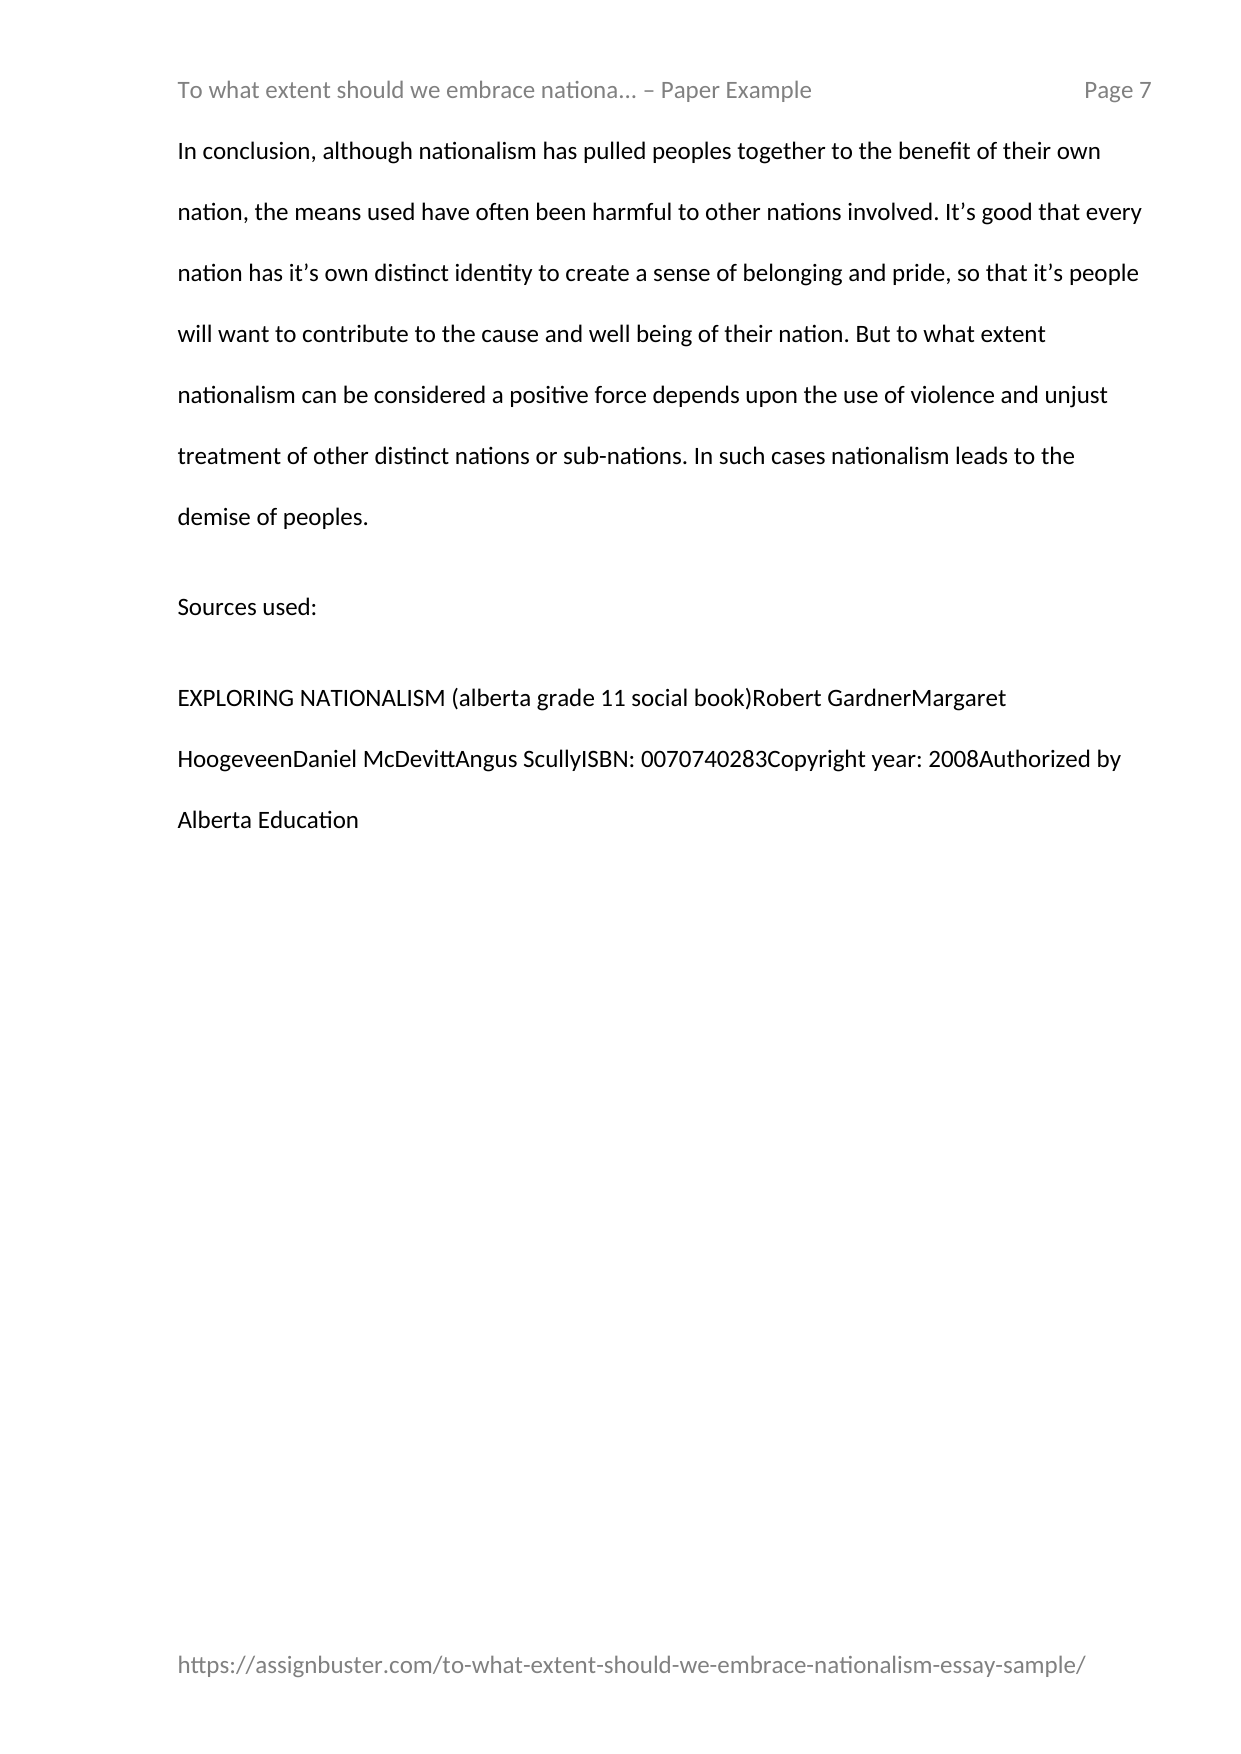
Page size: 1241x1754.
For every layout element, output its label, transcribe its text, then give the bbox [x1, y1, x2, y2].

text EXPLORING NATIONALISM (alberta grade 11 social book)Robert GardnerMargaret HoogeveenDaniel McDevittAngus ScullyISBN: 0070740283Copyright year: 2008Authorized by Alberta Education [177, 682, 1152, 835]
text Sources used: [177, 592, 1152, 622]
text In conclusion, although nationalism has pulled peoples together to the benefit of their own nation, the means used have often been harmful to other nations involved. It’s good that every nation has it’s own distinct identity to create a sense of belonging and pride, so that it’s people will want to contribute to the cause and well being of their nation. But to what extent nationalism can be considered a positive force depends upon the use of violence and unjust treatment of other distinct nations or sub-nations. In such cases nationalism leads to the demise of peoples. [177, 135, 1152, 532]
